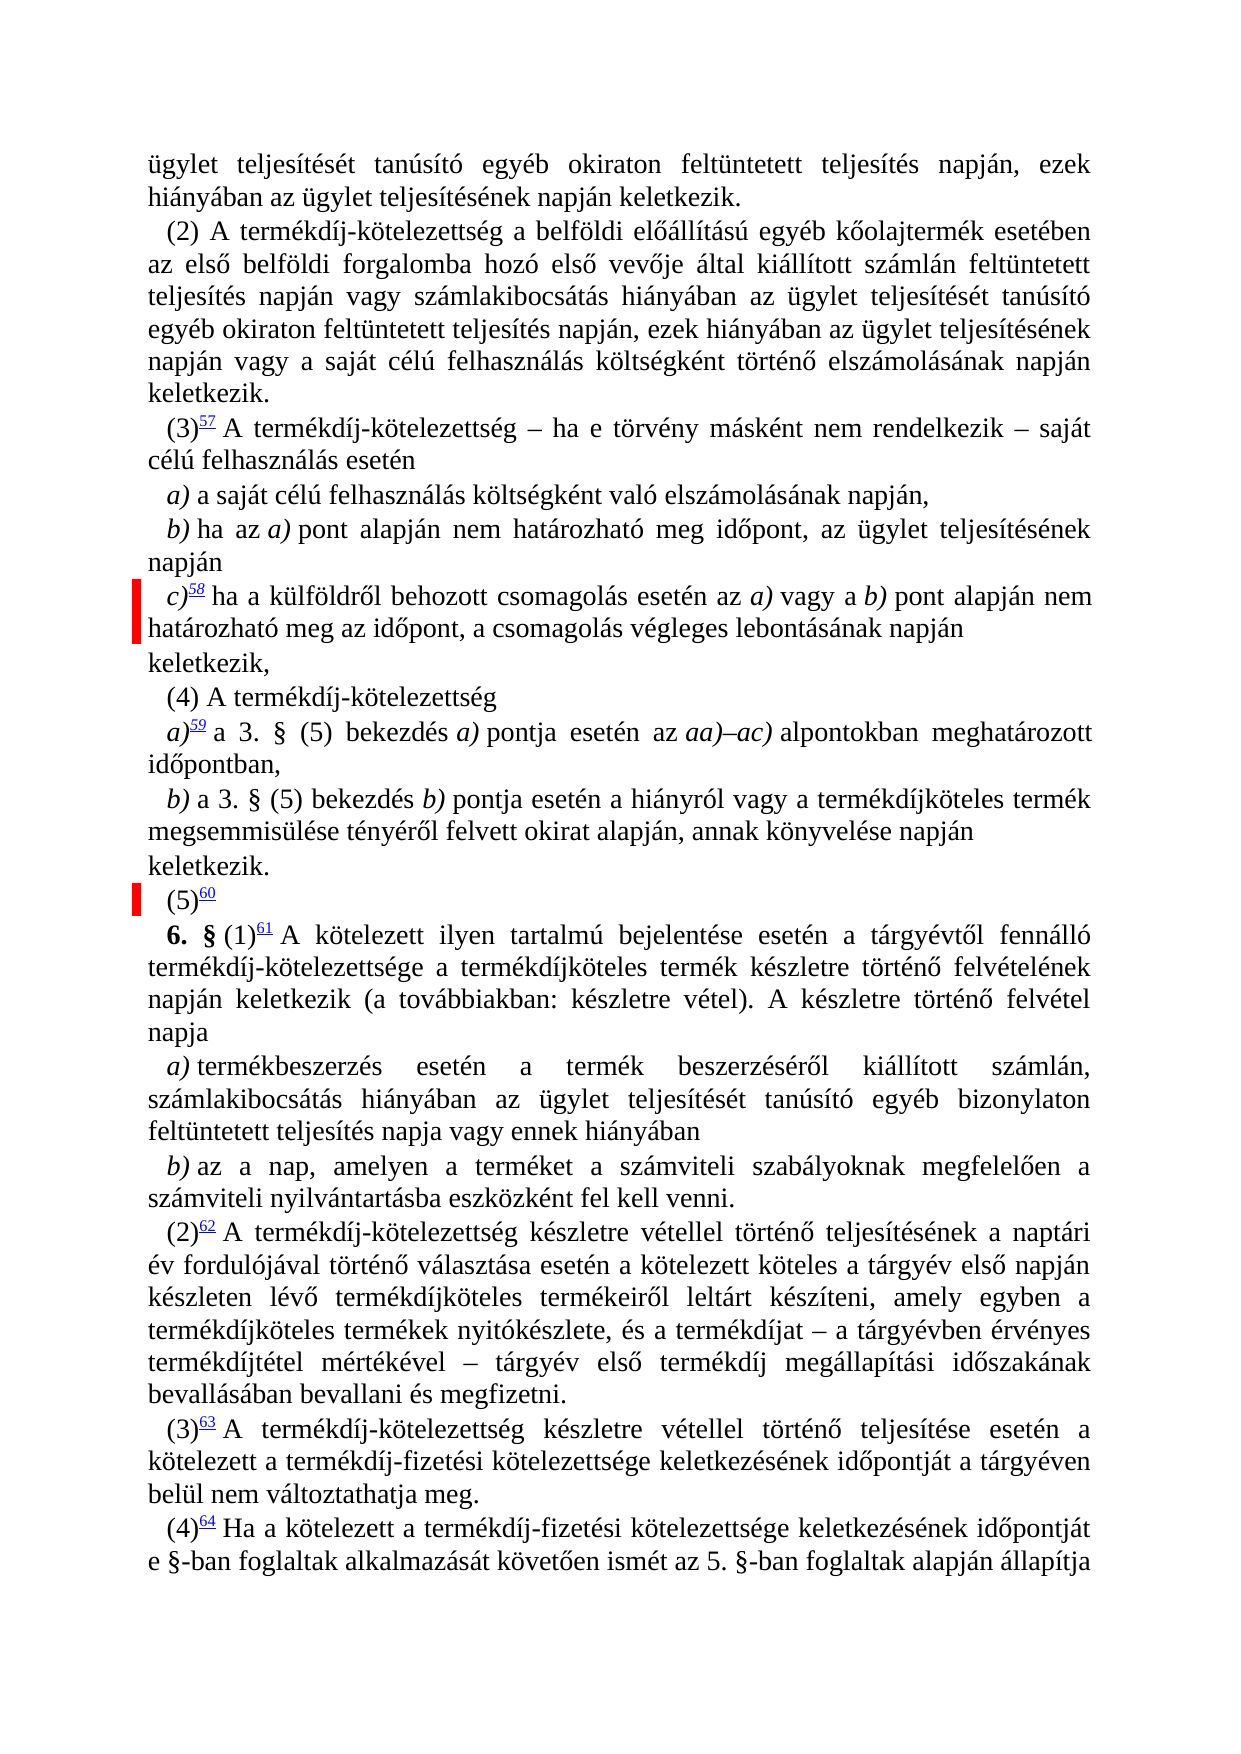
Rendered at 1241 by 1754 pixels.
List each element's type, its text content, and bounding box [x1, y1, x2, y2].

text (3)63 A termékdíj-kötelezettség készletre vétellel történő teljesítése esetén a kötelezett a termékdíj-fizetési kötelezettsége keletkezésének időpontját a tárgyéven belül nem változtathatja meg. [148, 1412, 1093, 1509]
text 6. § (1)61 A kötelezett ilyen tartalmú bejelentése esetén a tárgyévtől fennálló termékdíj-kötelezettsége a termékdíjköteles termék készletre történő felvételének napján keletkezik (a továbbiakban: készletre vétel). A készletre történő felvétel napja [148, 918, 1093, 1047]
text (2) A termékdíj-kötelezettség a belföldi előállítású egyéb kőolajtermék esetében az első belföldi forgalomba hozó első vevője által kiállított számlán feltüntetett teljesítés napján vagy számlakibocsátás hiányában az ügylet teljesítését tanúsító egyéb okiraton feltüntetett teljesítés napján, ezek hiányában az ügylet teljesítésének napján vagy a saját célú felhasználás költségként történő elszámolásának napján keletkezik. [148, 214, 1093, 409]
text b) az a nap, amelyen a terméket a számviteli szabályoknak megfelelően a számviteli nyilvántartásba eszközként fel kell venni. [148, 1149, 1093, 1213]
text a) termékbeszerzés esetén a termék beszerzéséről kiállított számlán, számlakibocsátás hiányában az ügylet teljesítését tanúsító egyéb bizonylaton feltüntetett teljesítés napja vagy ennek hiányában [148, 1049, 1093, 1147]
text (3)57 A termékdíj-kötelezettség – ha e törvény másként nem rendelkezik – saját célú felhasználás esetén [148, 411, 1093, 476]
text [148, 1511, 1093, 1576]
text b) a 3. § (5) bekezdés b) pontja esetén a hiányról vagy a termékdíjköteles termék megsemmisülése tényéről felvett okirat alapján, annak könyvelése napján [148, 782, 1093, 847]
text a)59 a 3. § (5) bekezdés a) pontja esetén az aa)–ac) alpontokban meghatározott időpontban, [148, 715, 1093, 780]
text (2)62 A termékdíj-kötelezettség készletre vétellel történő teljesítésének a naptári év fordulójával történő választása esetén a kötelezett köteles a tárgyév első napján készleten lévő termékdíjköteles termékeiről leltárt készíteni, amely egyben a termékdíjköteles termékek nyitókészlete, és a termékdíjat – a tárgyévben érvényes termékdíjtétel mértékével – tárgyév első termékdíj megállapítási időszakának bevallásában bevallani és megfizetni. [148, 1216, 1093, 1410]
text c)58 ha a külföldről behozott csomagolás esetén az a) vagy a b) pont alapján nem határozható meg az időpont, a csomagolás végleges lebontásának napján [141, 579, 1093, 644]
text a) a saját célú felhasználás költségként való elszámolásának napján, [148, 478, 1093, 510]
text (5)60 [141, 883, 1093, 916]
text b) ha az a) pont alapján nem határozható meg időpont, az ügylet teljesítésének napján [148, 512, 1093, 577]
text (4) A termékdíj-kötelezettség [148, 681, 1093, 713]
text keletkezik. [148, 849, 1093, 881]
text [148, 148, 1093, 212]
text keletkezik, [148, 646, 1093, 678]
